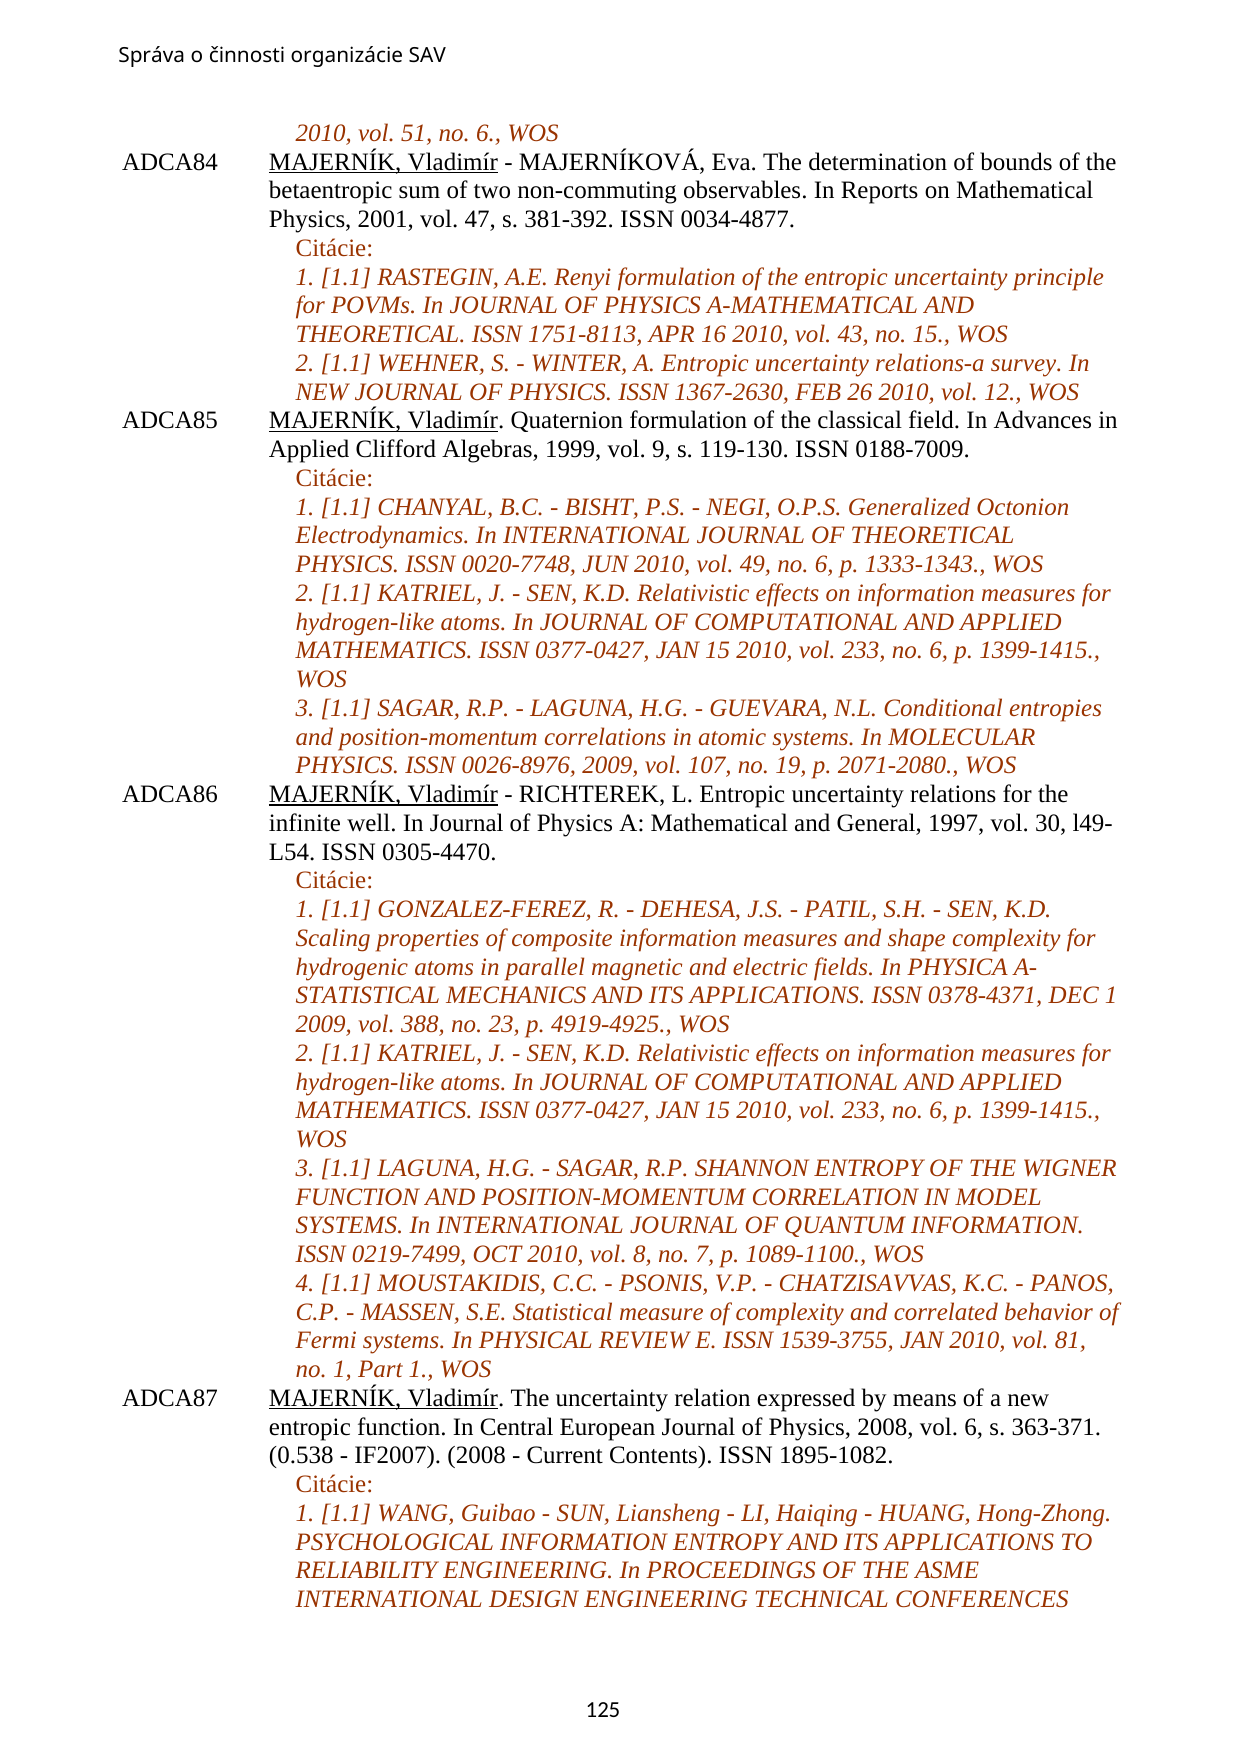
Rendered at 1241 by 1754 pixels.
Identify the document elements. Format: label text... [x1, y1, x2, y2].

text Citácie: [295, 866, 1122, 894]
text 3. [1.1] LAGUNA, H.G. - SAGAR, R.P. SHANNON ENTROPY OF THE WIGNER FUNCTION AND POSITION-MOMENTUM CORRELATION IN MODEL SYSTEMS. In INTERNATIONAL JOURNAL OF QUANTUM INFORMATION. ISSN 0219-7499, OCT 2010, vol. 8, no. 7, p. 1089-1100., WOS [295, 1153, 1122, 1268]
text 1. [1.1] GONZALEZ-FEREZ, R. - DEHESA, J.S. - PATIL, S.H. - SEN, K.D. Scaling properties of composite information measures and shape complexity for hydrogenic atoms in parallel magnetic and electric fields. In PHYSICA A-STATISTICAL MECHANICS AND ITS APPLICATIONS. ISSN 0378-4371, DEC 1 2009, vol. 388, no. 23, p. 4919-4925., WOS [295, 894, 1122, 1038]
text 2. [1.1] KATRIEL, J. - SEN, K.D. Relativistic effects on information measures for hydrogen-like atoms. In JOURNAL OF COMPUTATIONAL AND APPLIED MATHEMATICS. ISSN 0377-0427, JAN 15 2010, vol. 233, no. 6, p. 1399-1415., WOS [295, 1038, 1122, 1153]
text 2. [1.1] WEHNER, S. - WINTER, A. Entropic uncertainty relations-a survey. In NEW JOURNAL OF PHYSICS. ISSN 1367-2630, FEB 26 2010, vol. 12., WOS [295, 348, 1122, 406]
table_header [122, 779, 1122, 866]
text 4. [1.1] MOUSTAKIDIS, C.C. - PSONIS, V.P. - CHATZISAVVAS, K.C. - PANOS, C.P. - MASSEN, S.E. Statistical measure of complexity and correlated behavior of Fermi systems. In PHYSICAL REVIEW E. ISSN 1539-3755, JAN 2010, vol. 81, no. 1, Part 1., WOS [295, 1268, 1122, 1383]
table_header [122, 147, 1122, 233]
text Citácie: [295, 1469, 1122, 1498]
text 1. [1.1] CHANYAL, B.C. - BISHT, P.S. - NEGI, O.P.S. Generalized Octonion Electrodynamics. In INTERNATIONAL JOURNAL OF THEORETICAL PHYSICS. ISSN 0020-7748, JUN 2010, vol. 49, no. 6, p. 1333-1343., WOS [295, 492, 1122, 578]
text 1. [1.1] RASTEGIN, A.E. Renyi formulation of the entropic uncertainty principle for POVMs. In JOURNAL OF PHYSICS A-MATHEMATICAL AND THEORETICAL. ISSN 1751-8113, APR 16 2010, vol. 43, no. 15., WOS [295, 262, 1122, 348]
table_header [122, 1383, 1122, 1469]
text 2. [1.1] KATRIEL, J. - SEN, K.D. Relativistic effects on information measures for hydrogen-like atoms. In JOURNAL OF COMPUTATIONAL AND APPLIED MATHEMATICS. ISSN 0377-0427, JAN 15 2010, vol. 233, no. 6, p. 1399-1415., WOS [295, 578, 1122, 693]
text Citácie: [295, 233, 1122, 262]
text 3. [1.1] SAGAR, R.P. - LAGUNA, H.G. - GUEVARA, N.L. Conditional entropies and position-momentum correlations in atomic systems. In MOLECULAR PHYSICS. ISSN 0026-8976, 2009, vol. 107, no. 19, p. 2071-2080., WOS [295, 693, 1122, 779]
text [295, 118, 1122, 147]
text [295, 1498, 1122, 1613]
text Citácie: [295, 463, 1122, 492]
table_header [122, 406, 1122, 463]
